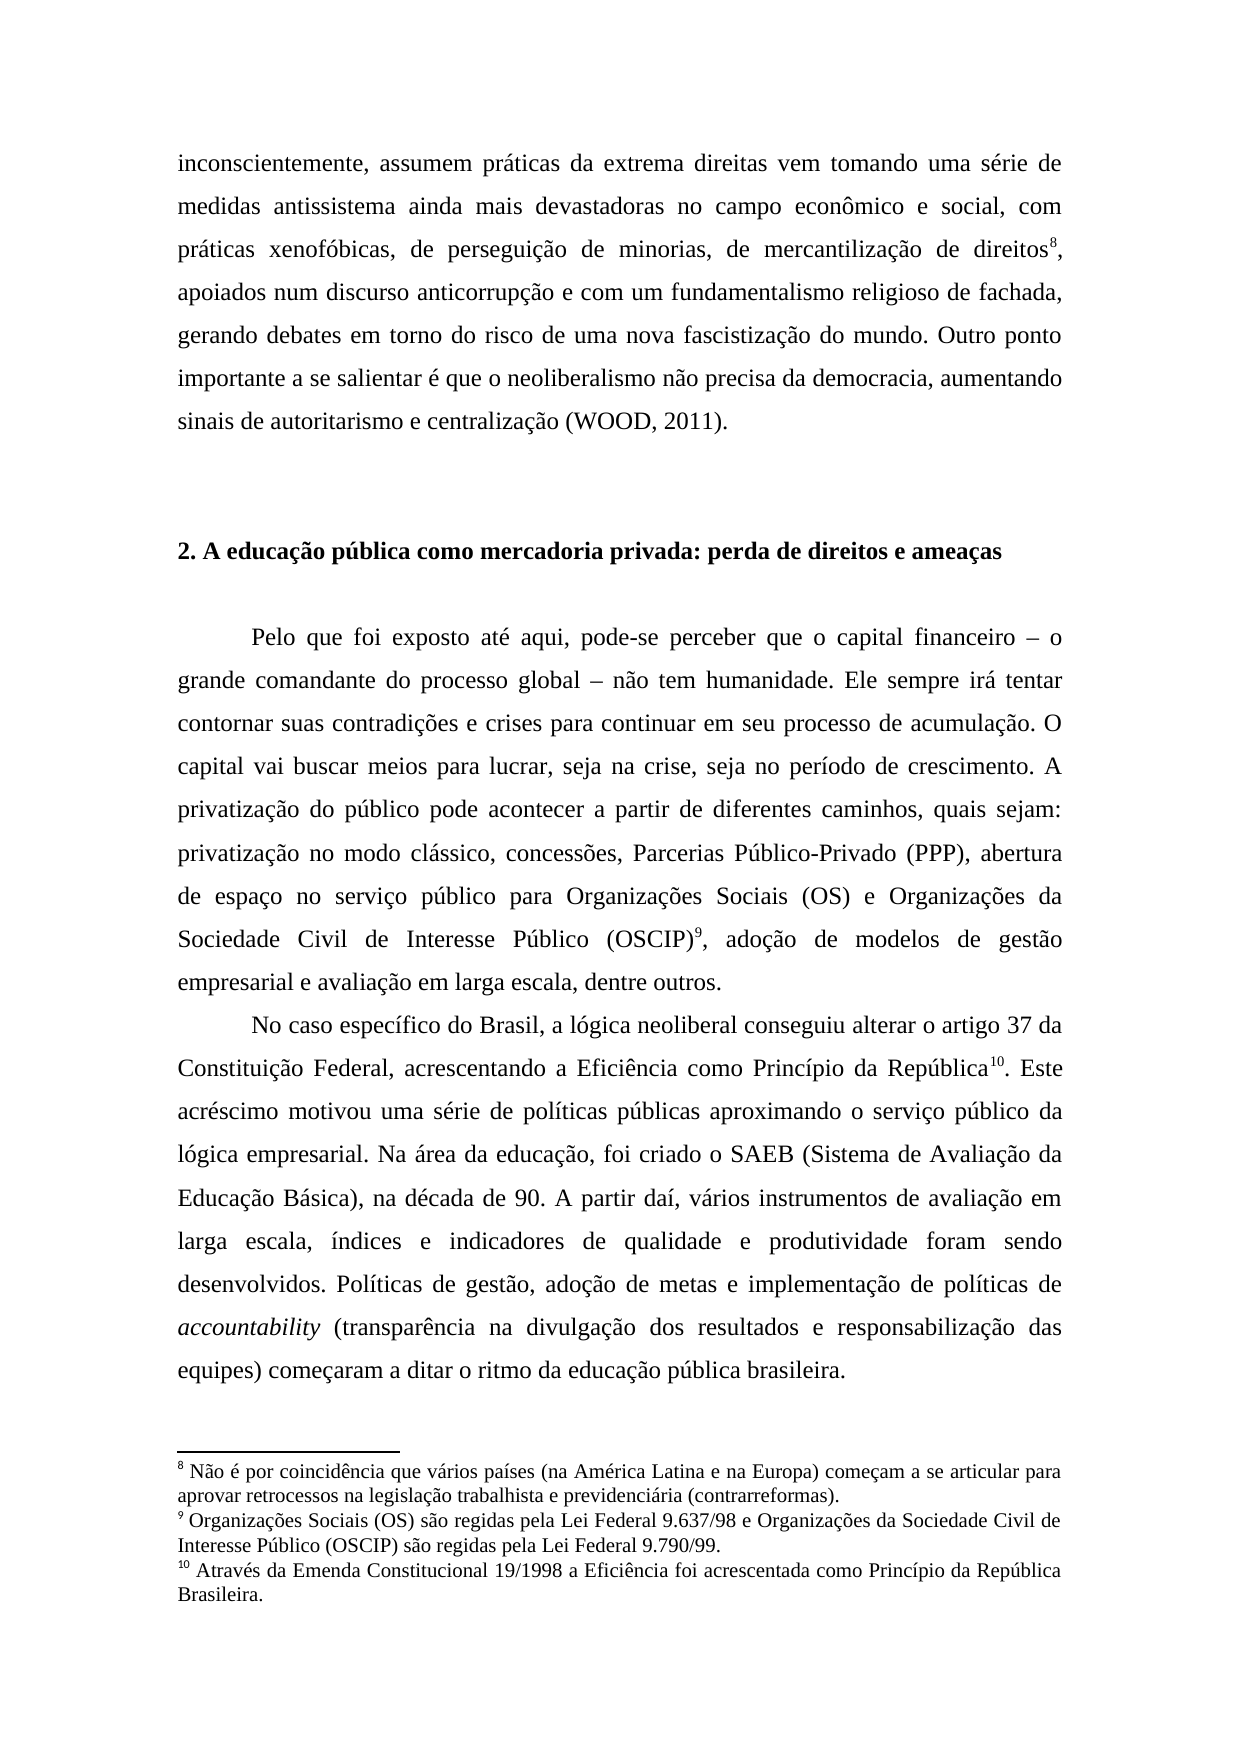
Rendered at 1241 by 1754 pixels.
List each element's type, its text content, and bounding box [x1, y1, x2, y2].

text Pelo que foi exposto até aqui, pode-se perceber que o capital financeiro – o grande comandante do processo global – não tem humanidade. Ele sempre irá tentar contornar suas contradições e crises para continuar em seu processo de acumulação. O capital vai buscar meios para lucrar, seja na crise, seja no período de crescimento. A privatização do público pode acontecer a partir de diferentes caminhos, quais sejam: privatização no modo clássico, concessões, Parcerias Público-Privado (PPP), abertura de espaço no serviço público para Organizações Sociais (OS) e Organizações da Sociedade Civil de Interesse Público (OSCIP), adoção de modelos de gestão empresarial e avaliação em larga escala, dentre outros. [177, 622, 1063, 996]
text 2. A educação pública como mercadoria privada: perda de direitos e ameaças [177, 536, 1063, 564]
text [177, 148, 1063, 435]
text No caso específico do Brasil, a lógica neoliberal conseguiu alterar o artigo 37 da Constituição Federal, acrescentando a Eficiência como Princípio da República. Este acréscimo motivou uma série de políticas públicas aproximando o serviço público da lógica empresarial. Na área da educação, foi criado o SAEB (Sistema de Avaliação da Educação Básica), na década de 90. A partir daí, vários instrumentos de avaliação em larga escala, índices e indicadores de qualidade e produtividade foram sendo desenvolvidos. Políticas de gestão, adoção de metas e implementação de políticas de accountability (transparência na divulgação dos resultados e responsabilização das equipes) começaram a ditar o ritmo da educação pública brasileira. [177, 1010, 1063, 1384]
